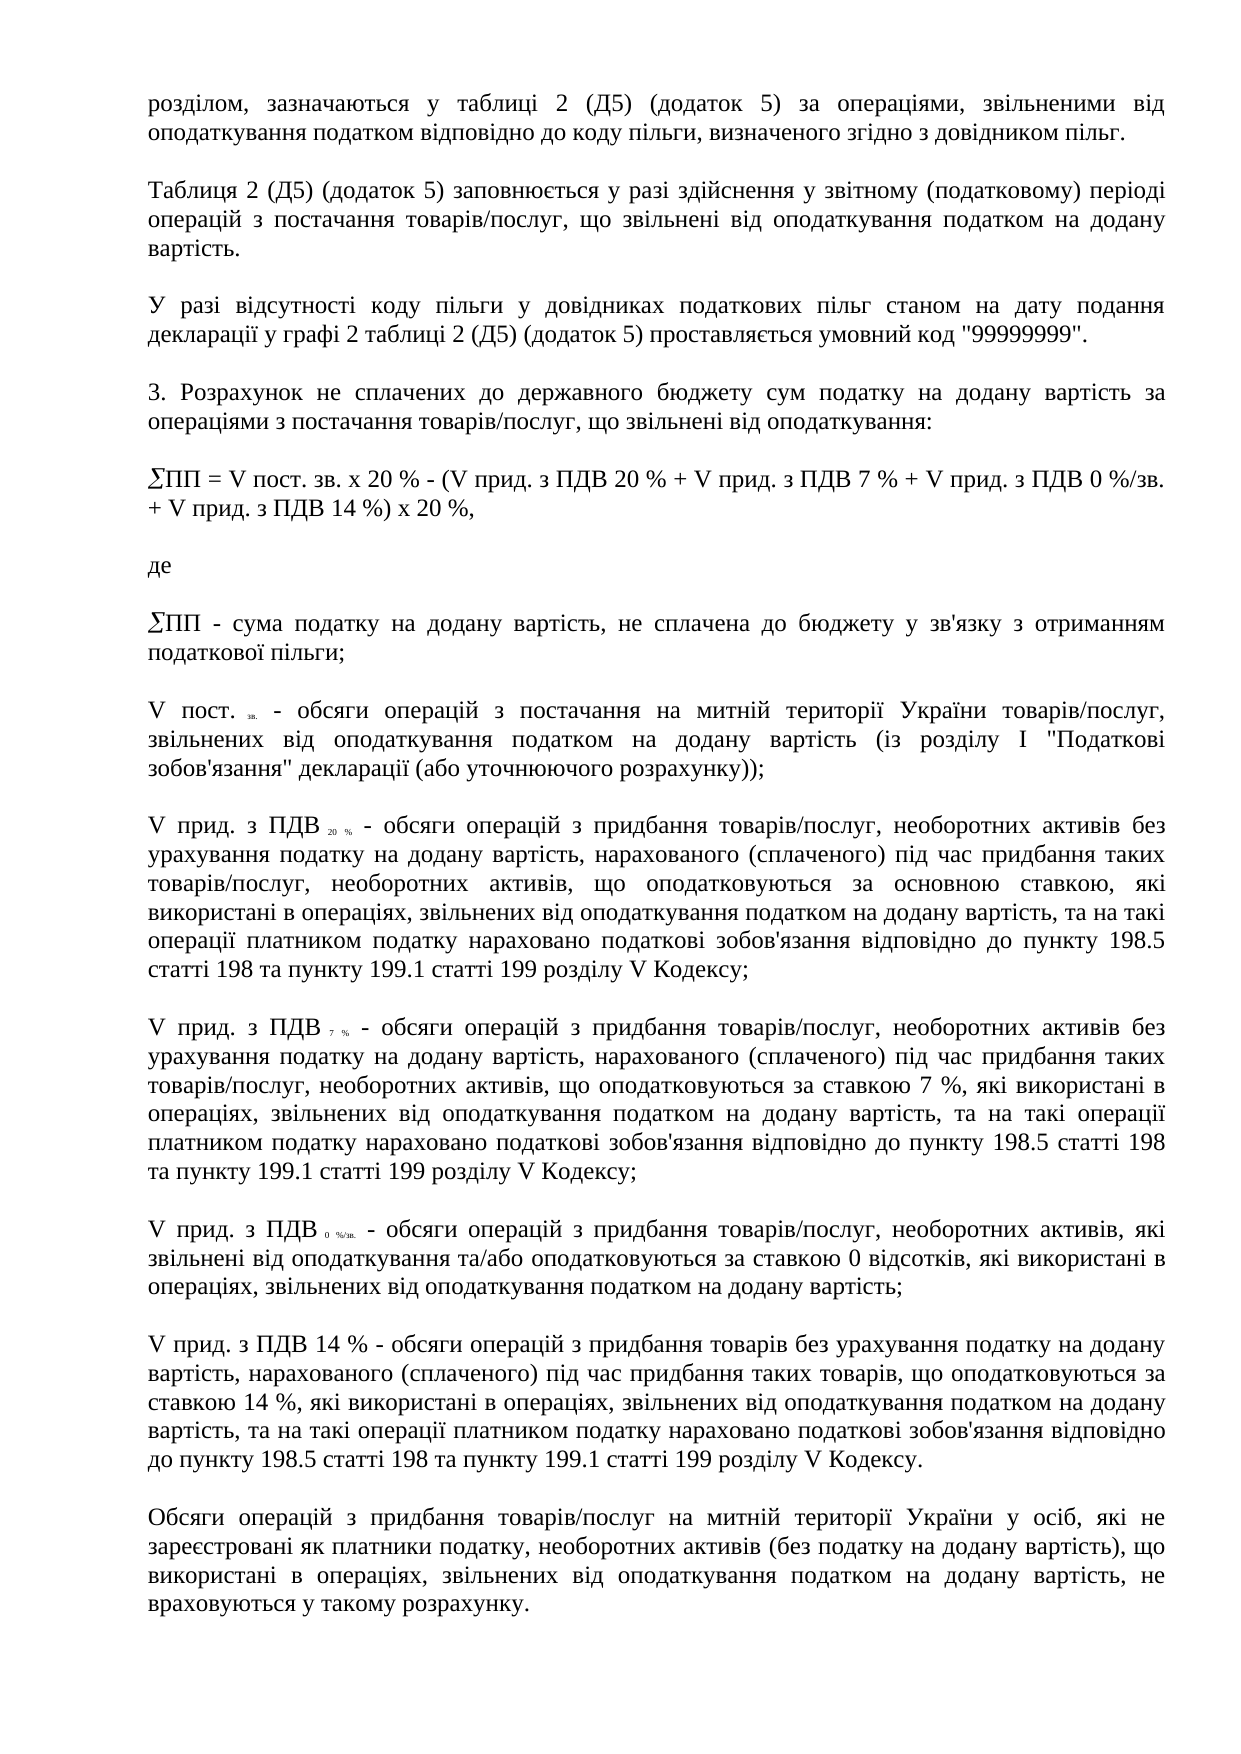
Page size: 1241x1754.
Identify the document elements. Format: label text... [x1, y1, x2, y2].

text ПП = V пост. зв. х 20 % - (V прид. з ПДВ 20 % + V прид. з ПДВ 7 % + V прид. з ПДВ 0 %/зв. + V прид. з ПДВ 14 %) х 20 %, [148, 464, 1167, 521]
text Обсяги операцій з придбання товарів/послуг на митній території України у осіб, які не зареєстровані як платники податку, необоротних активів (без податку на додану вартість), що використані в операціях, звільнених від оподаткування податком на додану вартість, не враховуються у такому розрахунку. [148, 1502, 1167, 1617]
text 3. Розрахунок не сплачених до державного бюджету сум податку на додану вартість за операціями з постачання товарів/послуг, що звільнені від оподаткування: [148, 377, 1167, 435]
text Таблиця 2 (Д5) (додаток 5) заповнюється у разі здійснення у звітному (податковому) періоді операцій з постачання товарів/послуг, що звільнені від оподаткування податком на додану вартість. [148, 175, 1167, 261]
text V прид. з ПДВ 20 % - обсяги операцій з придбання товарів/послуг, необоротних активів без урахування податку на додану вартість, нарахованого (сплаченого) під час придбання таких товарів/послуг, необоротних активів, що оподатковуються за основною ставкою, які використані в операціях, звільнених від оподаткування податком на додану вартість, та на такі операції платником податку нараховано податкові зобов'язання відповідно до пункту 198.5 статті 198 та пункту 199.1 статті 199 розділу V Кодексу; [148, 811, 1167, 983]
text V прид. з ПДВ 14 % - обсяги операцій з придбання товарів без урахування податку на додану вартість, нарахованого (сплаченого) під час придбання таких товарів, що оподатковуються за ставкою 14 %, які використані в операціях, звільнених від оподаткування податком на додану вартість, та на такі операції платником податку нараховано податкові зобов'язання відповідно до пункту 198.5 статті 198 та пункту 199.1 статті 199 розділу V Кодексу. [148, 1329, 1167, 1473]
text ПП - сума податку на додану вартість, не сплачена до бюджету у зв'язку з отриманням податкової пільги; [148, 608, 1167, 666]
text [148, 88, 1167, 146]
text де [148, 551, 1167, 579]
text V прид. з ПДВ 0 %/зв. - обсяги операцій з придбання товарів/послуг, необоротних активів, які звільнені від оподаткування та/або оподатковуються за ставкою 0 відсотків, які використані в операціях, звільнених від оподаткування податком на додану вартість; [148, 1214, 1167, 1300]
text V пост. зв. - обсяги операцій з постачання на митній території України товарів/послуг, звільнених від оподаткування податком на додану вартість (із розділу I "Податкові зобов'язання" декларації (або уточнюючого розрахунку)); [148, 695, 1167, 781]
text V прид. з ПДВ 7 % - обсяги операцій з придбання товарів/послуг, необоротних активів без урахування податку на додану вартість, нарахованого (сплаченого) під час придбання таких товарів/послуг, необоротних активів, що оподатковуються за ставкою 7 %, які використані в операціях, звільнених від оподаткування податком на додану вартість, та на такі операції платником податку нараховано податкові зобов'язання відповідно до пункту 198.5 статті 198 та пункту 199.1 статті 199 розділу V Кодексу; [148, 1012, 1167, 1185]
text У разі відсутності коду пільги у довідниках податкових пільг станом на дату подання декларації у графі 2 таблиці 2 (Д5) (додаток 5) проставляється умовний код "99999999". [148, 291, 1167, 348]
